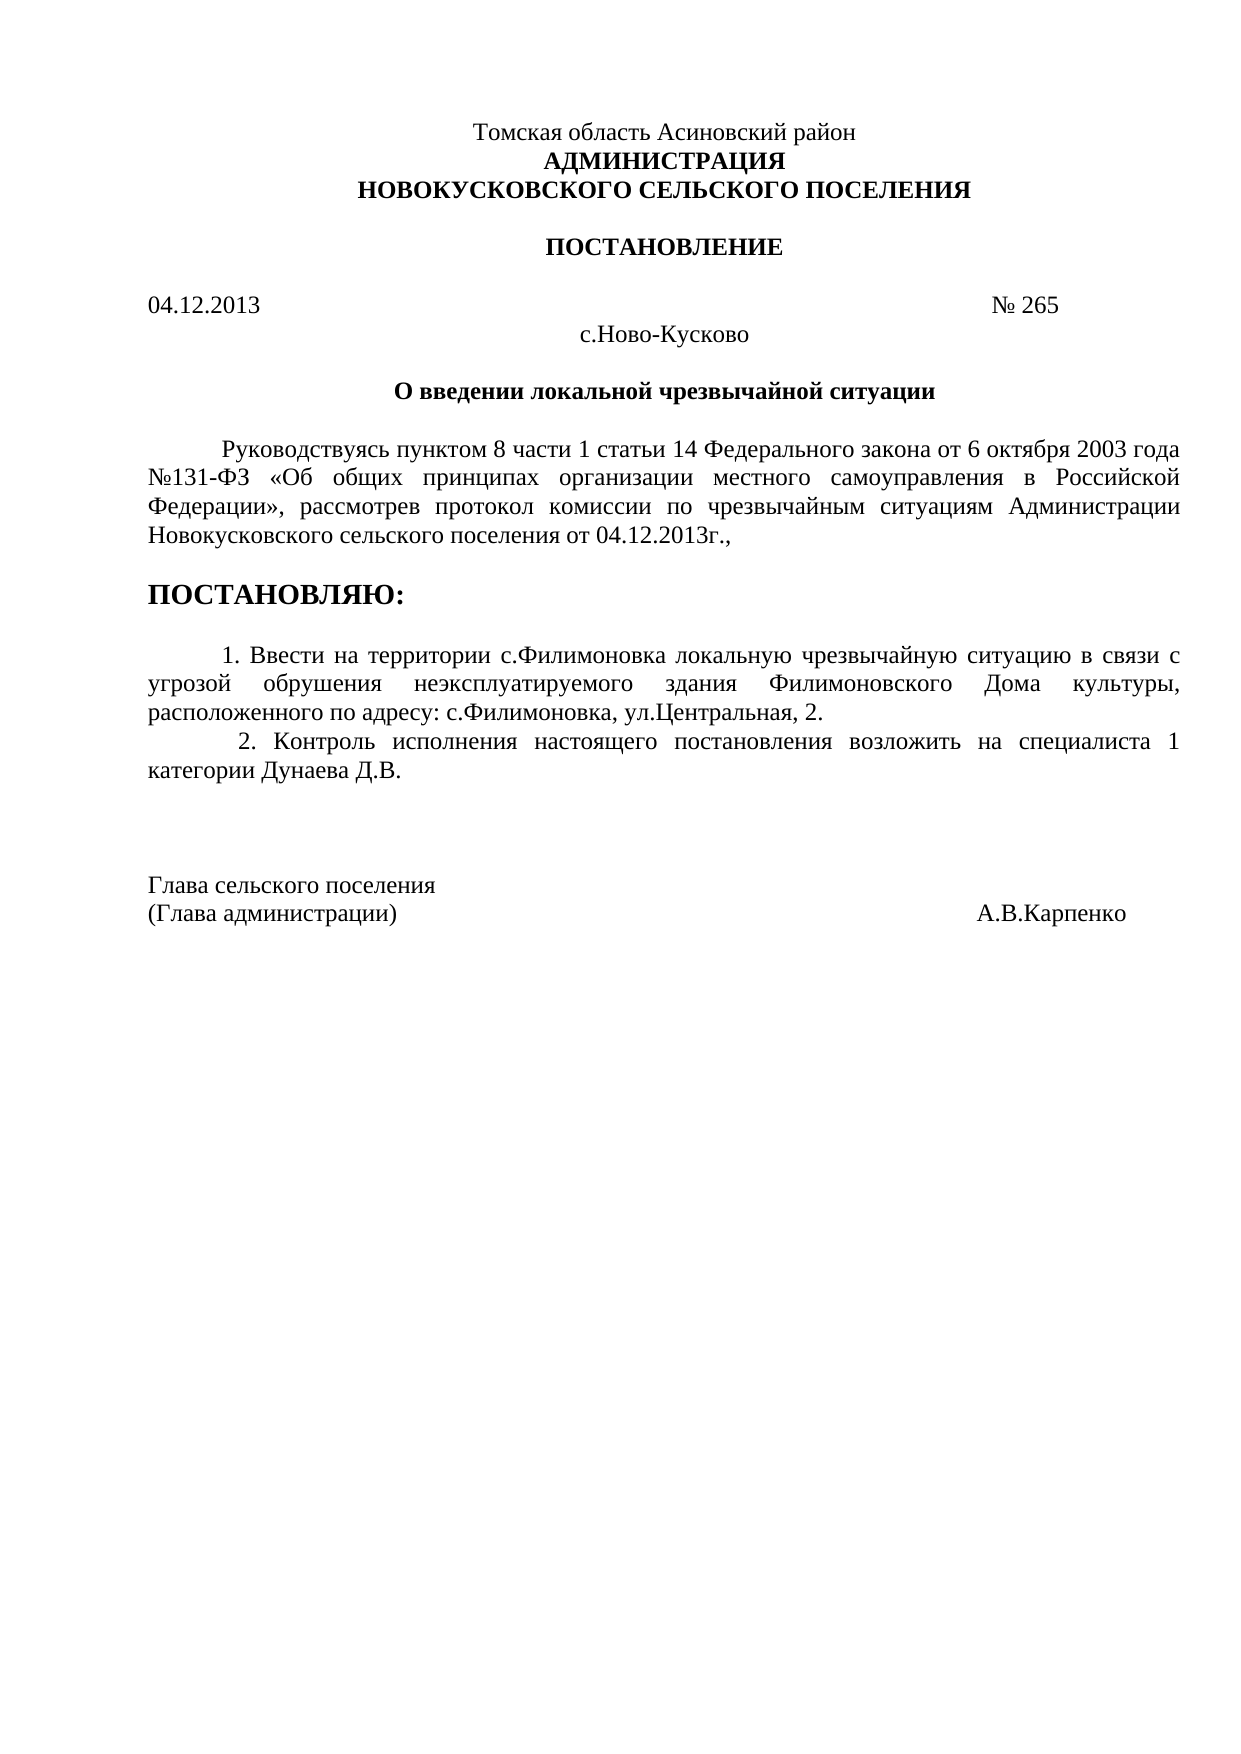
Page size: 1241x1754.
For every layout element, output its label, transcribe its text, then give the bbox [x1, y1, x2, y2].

text Томская область Асиновский район [148, 117, 1181, 146]
text АДМИНИСТРАЦИЯ [148, 146, 1181, 175]
text (Глава администрации) А.В.Карпенко [148, 898, 1181, 956]
text 2. Контроль исполнения настоящего постановления возложить на специалиста 1 категории Дунаева Д.В. [148, 726, 1181, 783]
text 04.12.2013 № 265 [148, 290, 1181, 319]
text с.Ново-Кусково [148, 319, 1181, 347]
text ПОСТАНОВЛЕНИЕ [148, 232, 1181, 261]
text 1. Ввести на территории с.Филимоновка локальную чрезвычайную ситуацию в связи с угрозой обрушения неэксплуатируемого здания Филимоновского Дома культуры, расположенного по адресу: с.Филимоновка, ул.Центральная, 2. [148, 640, 1181, 726]
text Руководствуясь пунктом 8 части 1 статьи 14 Федерального закона от 6 октября 2003 года №131-ФЗ «Об общих принципах организации местного самоуправления в Российской Федерации», рассмотрев протокол комиссии по чрезвычайным ситуациям Администрации Новокусковского сельского поселения от 04.12.2013г., [148, 434, 1181, 549]
text О введении локальной чрезвычайной ситуации [148, 376, 1181, 405]
text Глава сельского поселения [148, 870, 1181, 898]
text НОВОКУСКОВСКОГО СЕЛЬСКОГО ПОСЕЛЕНИЯ [148, 175, 1181, 204]
text ПОСТАНОВЛЯЮ: [148, 577, 1181, 611]
